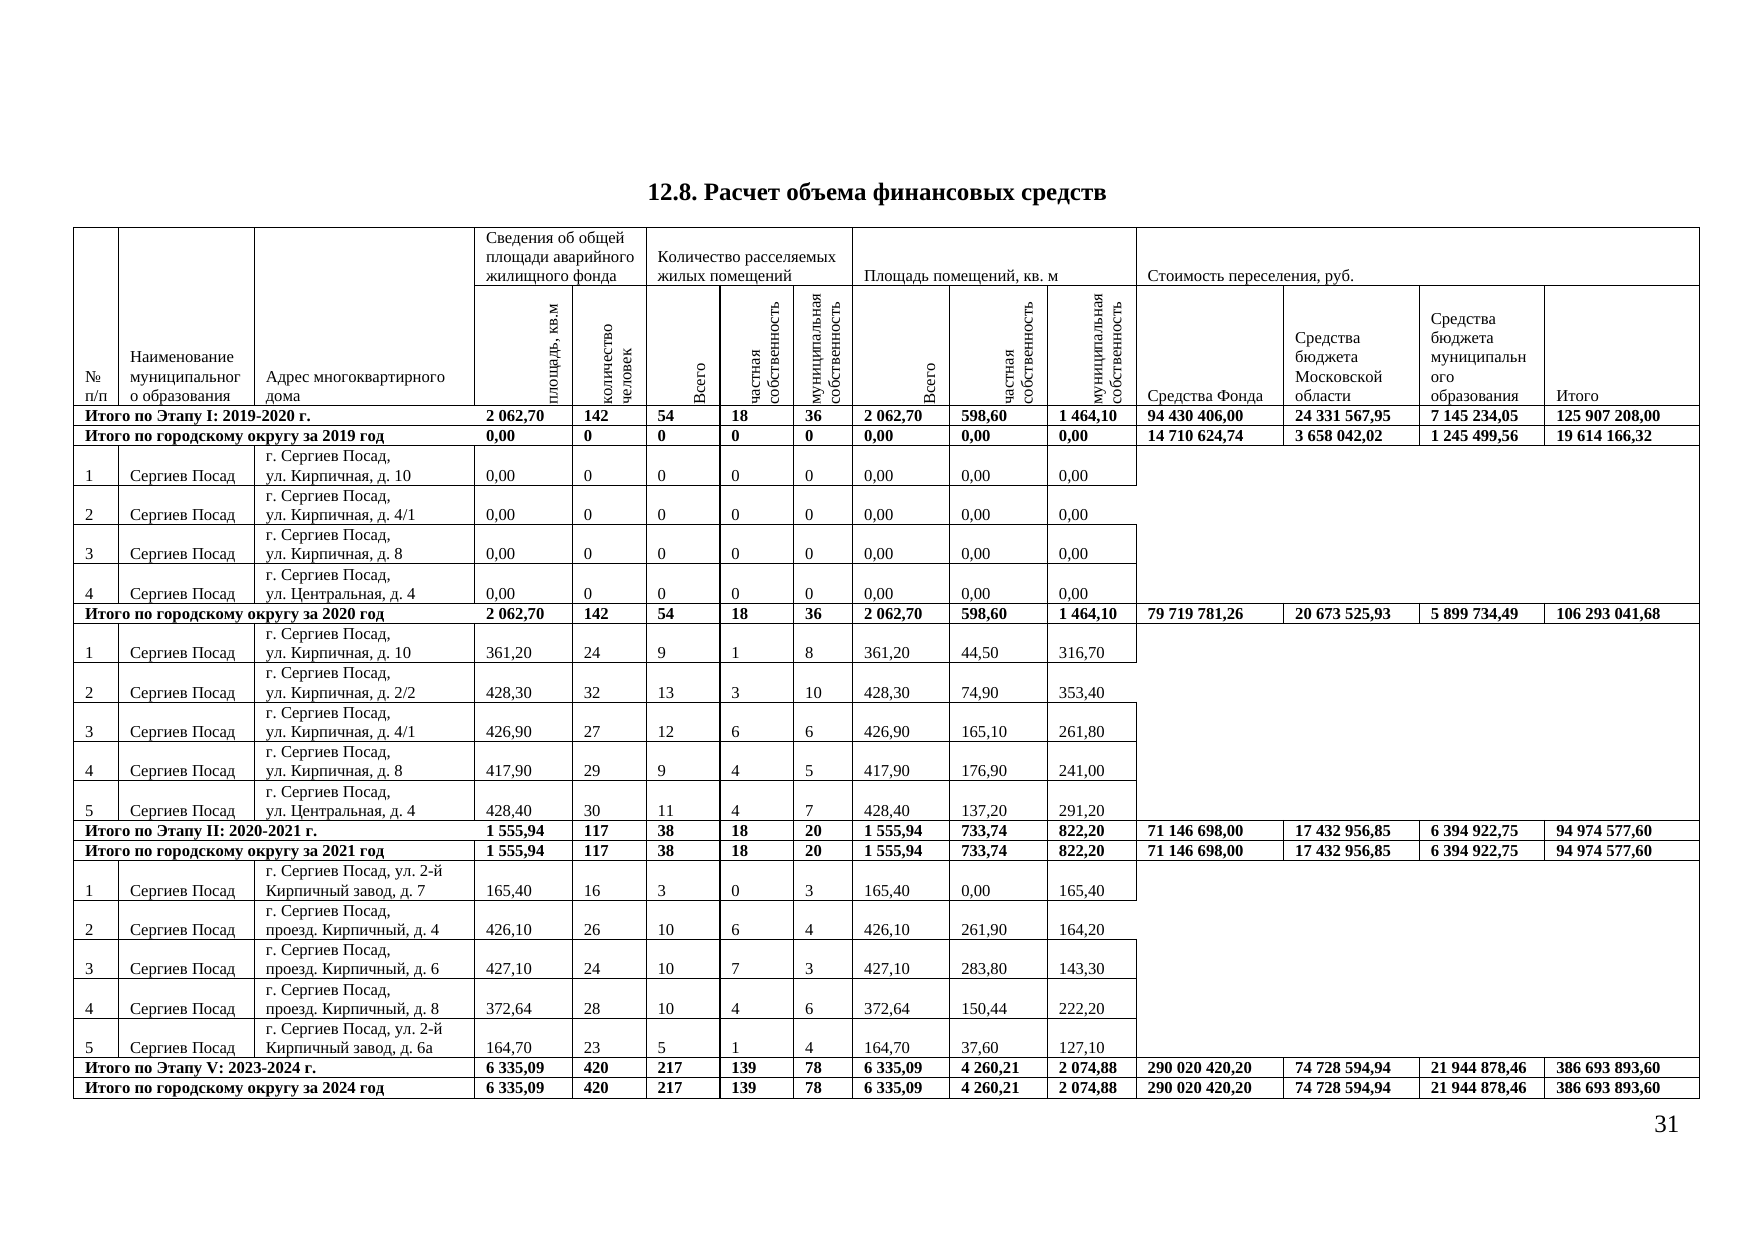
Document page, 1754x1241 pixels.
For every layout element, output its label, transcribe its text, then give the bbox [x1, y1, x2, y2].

table_cell 0,00 [853, 525, 949, 563]
table_cell 0,00 [950, 426, 1047, 445]
table_cell 137,20 [950, 781, 1047, 820]
table_cell 4 260,21 [950, 1078, 1047, 1097]
table_cell 0 [794, 525, 852, 563]
table_cell 1 555,94 [853, 841, 949, 860]
table_cell 176,90 [950, 742, 1047, 780]
table_cell 598,60 [950, 406, 1047, 425]
table_cell 24 331 567,95 [1284, 406, 1419, 425]
table_cell 417,90 [475, 742, 572, 780]
table_cell 2 [74, 901, 118, 939]
table_cell 20 [794, 821, 852, 840]
table_cell количество человек [573, 286, 646, 405]
table_cell Всего [853, 286, 949, 405]
table_cell 30 [573, 781, 646, 820]
table_cell 10 [794, 663, 852, 702]
table_cell Сергиев Посад [119, 624, 254, 662]
table_cell 426,10 [475, 901, 572, 939]
table_cell [1136, 861, 1699, 1057]
table_cell Сергиев Посад [119, 703, 254, 741]
table_cell Сергиев Посад [119, 901, 254, 939]
table_cell 426,90 [475, 703, 572, 741]
table_cell 165,40 [853, 861, 949, 899]
table_cell 222,20 [1048, 979, 1136, 1018]
table_cell 71 146 698,00 [1137, 821, 1283, 840]
table_cell 427,10 [853, 940, 949, 978]
table_cell 733,74 [950, 841, 1047, 860]
table_cell 5 [794, 742, 852, 780]
table_cell муниципальная собственность [1048, 286, 1136, 405]
table_cell 3 [74, 703, 118, 741]
table_cell 164,70 [853, 1019, 949, 1057]
table_cell 54 [647, 604, 719, 623]
table_cell г. Сергиев Посад, ул. Центральная, д. 4 [255, 564, 474, 603]
table_cell 0 [721, 486, 793, 524]
table_cell 10 [647, 940, 719, 978]
table_cell 0 [647, 525, 719, 563]
table_cell 283,80 [950, 940, 1047, 978]
table_cell 0,00 [853, 446, 949, 484]
table_cell 19 614 166,32 [1545, 426, 1699, 445]
table_cell г. Сергиев Посад, ул. Кирпичная, д. 4/1 [255, 703, 474, 741]
table_cell 0,00 [853, 564, 949, 603]
table_cell 428,30 [853, 663, 949, 702]
table_cell г. Сергиев Посад, ул. Кирпичная, д. 8 [255, 742, 474, 780]
table_cell 426,10 [853, 901, 949, 939]
table_cell 4 [794, 1019, 852, 1057]
table_cell 125 907 208,00 [1545, 406, 1699, 425]
table_cell 5 [74, 1019, 118, 1057]
table_cell Сергиев Посад [119, 979, 254, 1018]
table_cell 420 [573, 1058, 646, 1077]
table_cell 3 [794, 861, 852, 899]
table_cell 4 [74, 742, 118, 780]
table_cell 428,40 [853, 781, 949, 820]
table_cell 4 [74, 564, 118, 603]
table_cell 0,00 [950, 446, 1047, 484]
table_cell г. Сергиев Посад, ул. Центральная, д. 4 [255, 781, 474, 820]
table_cell 0,00 [1048, 564, 1136, 603]
table_cell 5 899 734,49 [1420, 604, 1544, 623]
table_cell 6 [721, 703, 793, 741]
table_cell 0,00 [950, 564, 1047, 603]
table_cell 1 245 499,56 [1420, 426, 1544, 445]
table_header Адрес многоквартирного дома [255, 228, 474, 405]
table_cell 9 [647, 624, 719, 662]
table_cell Итого по Этапу V: 2023-2024 г. [74, 1058, 474, 1077]
table_cell 1 [74, 446, 118, 484]
table_cell 7 [721, 940, 793, 978]
table_cell 6 335,09 [853, 1078, 949, 1097]
table_cell 20 [794, 841, 852, 860]
table_cell 21 944 878,46 [1420, 1078, 1544, 1097]
table_cell 2 [74, 486, 118, 524]
table_cell 6 394 922,75 [1420, 821, 1544, 840]
table_cell г. Сергиев Посад, ул. 2-й Кирпичный завод, д. 7 [255, 861, 474, 899]
table_cell 217 [647, 1058, 719, 1077]
table_cell 4 [721, 979, 793, 1018]
table_cell 0,00 [950, 525, 1047, 563]
table_cell 94 430 406,00 [1137, 406, 1283, 425]
table_cell 5 [647, 1019, 719, 1057]
table_cell 0,00 [950, 486, 1047, 524]
table_cell 10 [647, 901, 719, 939]
table_cell 822,20 [1048, 821, 1136, 840]
table_cell г. Сергиев Посад, ул. Кирпичная, д. 10 [255, 624, 474, 662]
table_cell 38 [647, 821, 719, 840]
table_cell 6 335,09 [475, 1058, 572, 1077]
table_cell 4 [721, 742, 793, 780]
table_cell 32 [573, 663, 646, 702]
table_cell 1 555,94 [475, 821, 572, 840]
table_cell 353,40 [1048, 663, 1136, 702]
table_cell 261,80 [1048, 703, 1136, 741]
table_cell 16 [573, 861, 646, 899]
table_cell 164,20 [1048, 901, 1136, 939]
table_cell 428,30 [475, 663, 572, 702]
table_cell Сергиев Посад [119, 861, 254, 899]
table_cell 27 [573, 703, 646, 741]
table_cell 6 394 922,75 [1420, 841, 1544, 860]
table_cell 598,60 [950, 604, 1047, 623]
table_cell 822,20 [1048, 841, 1136, 860]
table_cell 24 [573, 940, 646, 978]
table_cell г. Сергиев Посад, ул. Кирпичная, д. 10 [255, 446, 474, 484]
table_cell 0 [794, 486, 852, 524]
table_cell 1 [721, 624, 793, 662]
table_cell 18 [721, 604, 793, 623]
table_cell 94 974 577,60 [1545, 821, 1699, 840]
table_cell 165,10 [950, 703, 1047, 741]
table_cell 20 673 525,93 [1284, 604, 1419, 623]
table_cell 3 [74, 525, 118, 563]
table_cell 6 335,09 [475, 1078, 572, 1097]
table_cell 0,00 [950, 861, 1047, 899]
table_cell 74,90 [950, 663, 1047, 702]
table_cell 427,10 [475, 940, 572, 978]
table_cell 5 [74, 781, 118, 820]
table_cell 2 062,70 [475, 604, 572, 623]
table_cell 37,60 [950, 1019, 1047, 1057]
table_header Наименование муниципального образования [119, 228, 254, 405]
table_header № п/п [74, 228, 118, 405]
table_cell Сергиев Посад [119, 1019, 254, 1057]
table_cell 0 [573, 486, 646, 524]
table_cell 11 [647, 781, 719, 820]
table_cell 8 [794, 624, 852, 662]
table_cell г. Сергиев Посад, ул. Кирпичная, д. 2/2 [255, 663, 474, 702]
table_cell 142 [573, 604, 646, 623]
table_cell 428,40 [475, 781, 572, 820]
table_cell 74 728 594,94 [1284, 1058, 1419, 1077]
table_cell Средства бюджета муниципального образования [1420, 286, 1544, 405]
table_cell 0,00 [853, 486, 949, 524]
table_cell 142 [573, 406, 646, 425]
table_cell частная собственность [950, 286, 1047, 405]
table_cell г. Сергиев Посад, ул. Кирпичная, д. 8 [255, 525, 474, 563]
table_cell 0,00 [1048, 426, 1136, 445]
table_cell 71 146 698,00 [1137, 841, 1283, 860]
table_cell 1 [74, 624, 118, 662]
table_cell г. Сергиев Посад, проезд. Кирпичный, д. 4 [255, 901, 474, 939]
table_cell 143,30 [1048, 940, 1136, 978]
table_cell 6 335,09 [853, 1058, 949, 1077]
table_cell 2 062,70 [853, 604, 949, 623]
table_cell 150,44 [950, 979, 1047, 1018]
table_header Количество расселяемых жилых помещений [647, 228, 852, 285]
table_cell 1 [74, 861, 118, 899]
table_cell 38 [647, 841, 719, 860]
table_cell 0,00 [853, 426, 949, 445]
table_cell Сергиев Посад [119, 940, 254, 978]
table_header Стоимость переселения, руб. [1137, 228, 1699, 285]
table_cell 3 [74, 940, 118, 978]
table_cell 10 [647, 979, 719, 1018]
table_cell 21 944 878,46 [1420, 1058, 1544, 1077]
table_cell Сергиев Посад [119, 525, 254, 563]
table_cell 44,50 [950, 624, 1047, 662]
table_cell Итого по городскому округу за 2019 год [74, 426, 474, 445]
table_cell 0,00 [1048, 486, 1136, 524]
table_cell 1 [721, 1019, 793, 1057]
table_cell Итого [1545, 286, 1699, 405]
table_cell 164,70 [475, 1019, 572, 1057]
table_cell Средства бюджета Московской области [1284, 286, 1419, 405]
table_cell 117 [573, 841, 646, 860]
table_cell 0,00 [475, 486, 572, 524]
table_cell муниципальная собственность [794, 286, 852, 405]
table_cell 74 728 594,94 [1284, 1078, 1419, 1097]
table_cell 291,20 [1048, 781, 1136, 820]
table_cell 0 [721, 426, 793, 445]
table_cell 0 [721, 564, 793, 603]
table_cell 0,00 [475, 446, 572, 484]
table_cell 0,00 [475, 426, 572, 445]
table_cell 23 [573, 1019, 646, 1057]
table_cell площадь, кв.м [475, 286, 572, 405]
table_cell Всего [647, 286, 719, 405]
table_cell Сергиев Посад [119, 742, 254, 780]
table_cell 94 974 577,60 [1545, 841, 1699, 860]
table_cell 372,64 [475, 979, 572, 1018]
table_cell 361,20 [475, 624, 572, 662]
table_cell 0 [794, 426, 852, 445]
table_cell 4 [794, 901, 852, 939]
table_cell 18 [721, 406, 793, 425]
table_cell 290 020 420,20 [1137, 1058, 1283, 1077]
table_cell 1 555,94 [475, 841, 572, 860]
table_cell 17 432 956,85 [1284, 821, 1419, 840]
table_cell 13 [647, 663, 719, 702]
table_cell 3 [647, 861, 719, 899]
table_cell 361,20 [853, 624, 949, 662]
table_cell 4 [74, 979, 118, 1018]
table_cell 1 464,10 [1048, 406, 1136, 425]
table_cell 0 [794, 564, 852, 603]
table_cell [1136, 446, 1699, 603]
table_cell частная собственность [721, 286, 793, 405]
table_cell 0 [721, 446, 793, 484]
table_cell 0,00 [1048, 525, 1136, 563]
table_cell 2 074,88 [1048, 1078, 1136, 1097]
table_cell 386 693 893,60 [1545, 1078, 1699, 1097]
table_cell 165,40 [1048, 861, 1136, 899]
table_cell 14 710 624,74 [1137, 426, 1283, 445]
table_cell 18 [721, 841, 793, 860]
table_cell 4 260,21 [950, 1058, 1047, 1077]
table_cell Итого по городскому округу за 2020 год [74, 604, 474, 623]
table_cell Итого по городскому округу за 2024 год [74, 1078, 474, 1097]
table_cell 0 [573, 446, 646, 484]
table_cell 0,00 [1048, 446, 1136, 484]
table_cell Итого по Этапу II: 2020-2021 г. [74, 821, 474, 840]
table_cell 117 [573, 821, 646, 840]
table_cell Сергиев Посад [119, 446, 254, 484]
table_cell 0 [794, 446, 852, 484]
table_cell 0 [647, 426, 719, 445]
table_cell 12 [647, 703, 719, 741]
table_cell 17 432 956,85 [1284, 841, 1419, 860]
table_cell Сергиев Посад [119, 564, 254, 603]
table_cell 1 555,94 [853, 821, 949, 840]
table_cell 316,70 [1048, 624, 1136, 662]
table_cell 78 [794, 1058, 852, 1077]
table_cell 127,10 [1048, 1019, 1136, 1057]
table_cell 4 [721, 781, 793, 820]
table_cell 24 [573, 624, 646, 662]
table_cell Сергиев Посад [119, 781, 254, 820]
table_cell 18 [721, 821, 793, 840]
table_cell 26 [573, 901, 646, 939]
table_cell 0 [647, 486, 719, 524]
table_cell 0 [573, 564, 646, 603]
table_cell 3 658 042,02 [1284, 426, 1419, 445]
table_cell [1136, 624, 1699, 820]
table_cell г. Сергиев Посад, проезд. Кирпичный, д. 6 [255, 940, 474, 978]
table_cell Итого по городскому округу за 2021 год [74, 841, 474, 860]
table_cell 420 [573, 1078, 646, 1097]
table_cell 106 293 041,68 [1545, 604, 1699, 623]
table_cell 9 [647, 742, 719, 780]
table_cell 36 [794, 604, 852, 623]
table_cell 1 464,10 [1048, 604, 1136, 623]
table_cell Средства Фонда [1137, 286, 1283, 405]
table_cell 29 [573, 742, 646, 780]
table_cell 261,90 [950, 901, 1047, 939]
table_cell 78 [794, 1078, 852, 1097]
table_cell г. Сергиев Посад, ул. 2-й Кирпичный завод, д. 6а [255, 1019, 474, 1057]
table_cell г. Сергиев Посад, проезд. Кирпичный, д. 8 [255, 979, 474, 1018]
table_cell Итого по Этапу I: 2019-2020 г. [74, 406, 474, 425]
table_cell 6 [721, 901, 793, 939]
table_cell 386 693 893,60 [1545, 1058, 1699, 1077]
table_cell 417,90 [853, 742, 949, 780]
table_cell 79 719 781,26 [1137, 604, 1283, 623]
table_cell 426,90 [853, 703, 949, 741]
table_cell 6 [794, 703, 852, 741]
table_cell 0 [573, 525, 646, 563]
table_cell г. Сергиев Посад, ул. Кирпичная, д. 4/1 [255, 486, 474, 524]
table_cell 36 [794, 406, 852, 425]
table_header Площадь помещений, кв. м [853, 228, 1136, 285]
table_cell 139 [721, 1058, 793, 1077]
table_cell 7 145 234,05 [1420, 406, 1544, 425]
table_cell 2 [74, 663, 118, 702]
table_cell Сергиев Посад [119, 663, 254, 702]
table_cell 3 [794, 940, 852, 978]
table_cell 2 074,88 [1048, 1058, 1136, 1077]
table_cell 6 [794, 979, 852, 1018]
table_cell 733,74 [950, 821, 1047, 840]
text 12.8. Расчет объема финансовых средств [75, 177, 1679, 206]
table_cell 0 [647, 564, 719, 603]
table_cell 2 062,70 [853, 406, 949, 425]
table_cell 165,40 [475, 861, 572, 899]
table_cell 54 [647, 406, 719, 425]
table_header Сведения об общей площади аварийного жилищного фонда [475, 228, 646, 285]
table_cell 0 [721, 525, 793, 563]
table_cell 217 [647, 1078, 719, 1097]
table_cell 139 [721, 1078, 793, 1097]
table_cell 2 062,70 [475, 406, 572, 425]
table_cell 0,00 [475, 564, 572, 603]
table_cell 0 [721, 861, 793, 899]
table_cell Сергиев Посад [119, 486, 254, 524]
table_cell 290 020 420,20 [1137, 1078, 1283, 1097]
table_cell 241,00 [1048, 742, 1136, 780]
table_cell 7 [794, 781, 852, 820]
table_cell 0,00 [475, 525, 572, 563]
table_cell 28 [573, 979, 646, 1018]
table_cell 0 [573, 426, 646, 445]
table_cell 0 [647, 446, 719, 484]
table_cell 3 [721, 663, 793, 702]
table_cell 372,64 [853, 979, 949, 1018]
